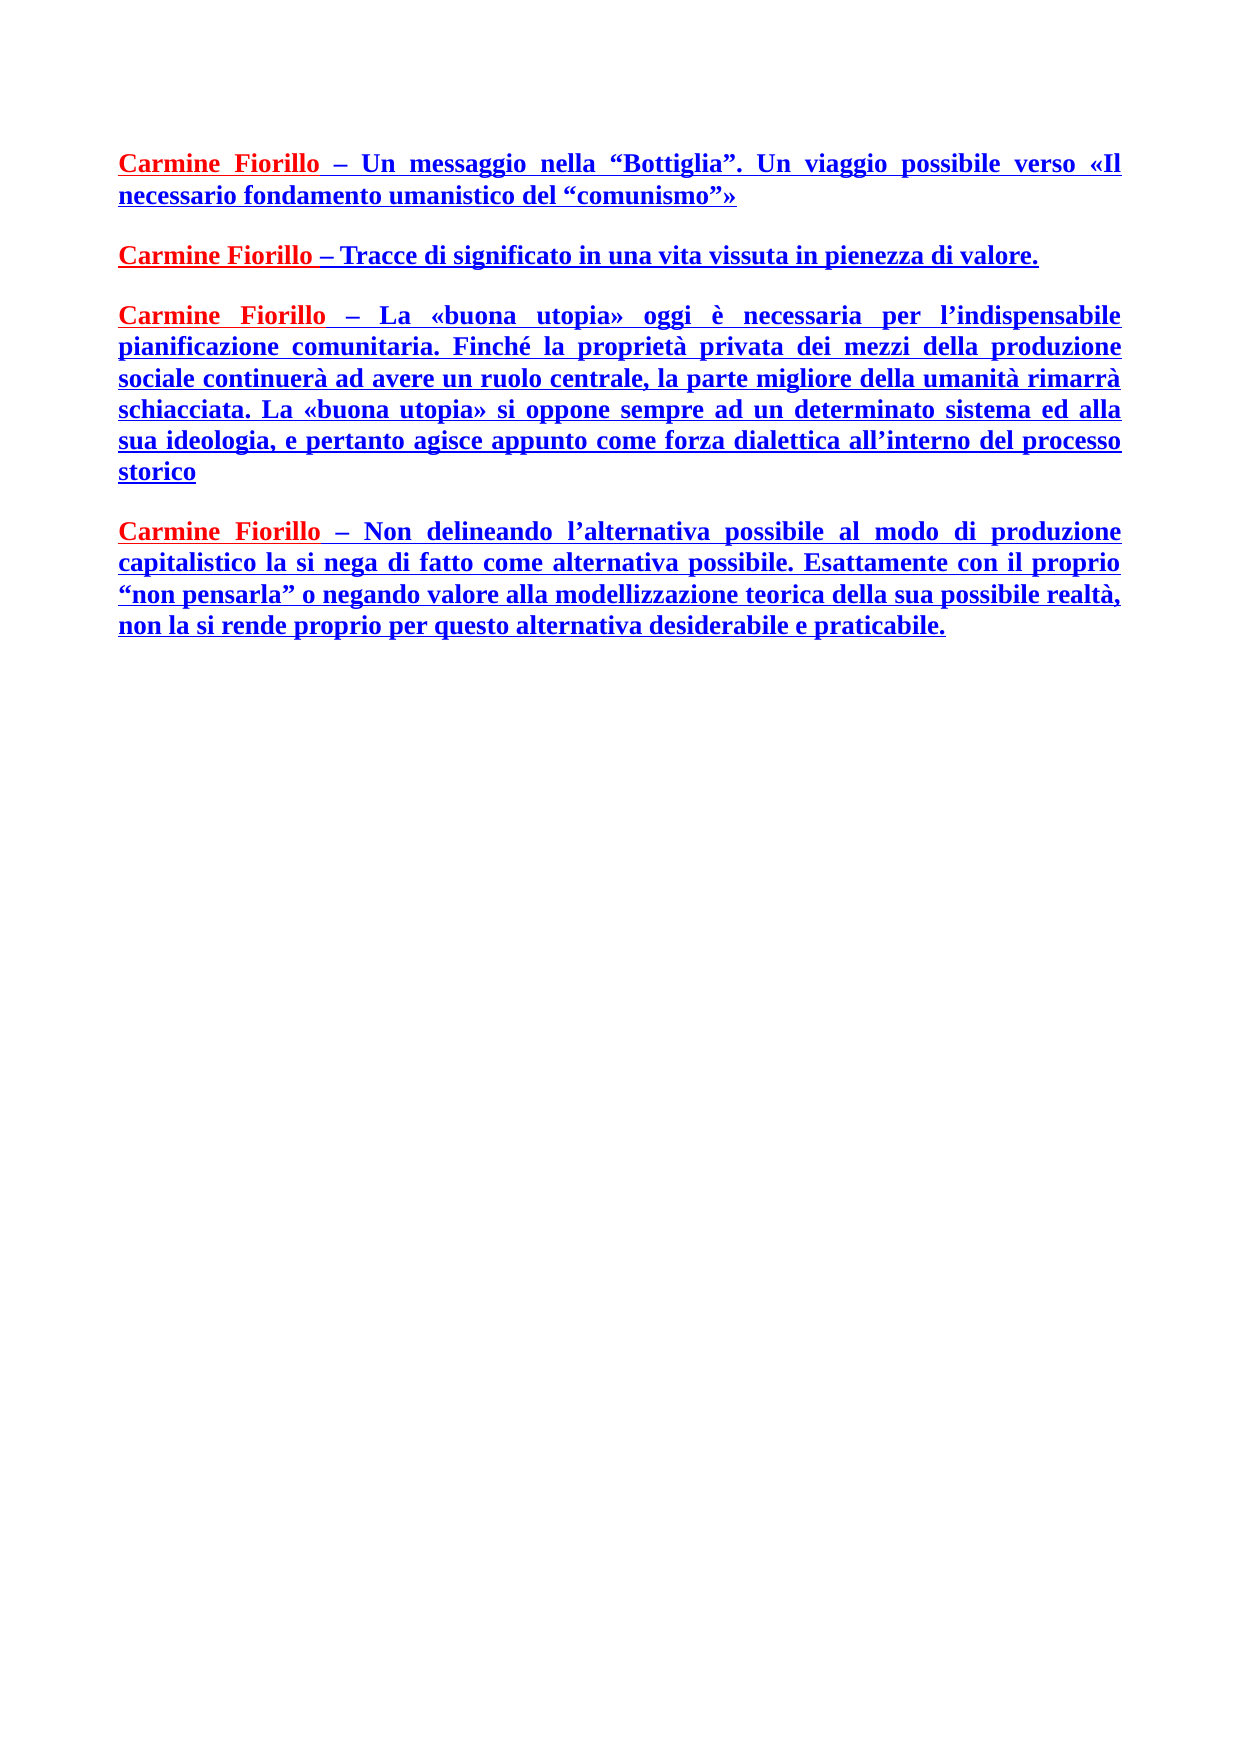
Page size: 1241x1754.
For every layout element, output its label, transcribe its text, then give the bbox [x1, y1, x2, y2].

subtitle Carmine Fiorillo – Tracce di significato in una vita vissuta in pienezza di valore. [118, 239, 1122, 270]
subtitle Carmine Fiorillo – La «buona utopia» oggi è necessaria per l’indispensabile pianificazione comunitaria. Finché la proprietà privata dei mezzi della produzione sociale continuerà ad avere un ruolo centrale, la parte migliore della umanità rimarrà schiacciata. La «buona utopia» si oppone sempre ad un determinato sistema ed alla sua ideologia, e pertanto agisce appunto come forza dialettica all’interno del processo storico [118, 299, 1122, 327]
subtitle Carmine Fiorillo – Un messaggio nella “Bottiglia”. Un viaggio possibile verso «Il necessario fondamento umanistico del “comunismo”» [118, 176, 1122, 210]
subtitle Carmine Fiorillo – Non delineando l’alternativa possibile al modo di produzione capitalistico la si nega di fatto come alternativa possibile. Esattamente con il proprio “non pensarla” o negando valore alla modellizzazione teorica della sua possibile realtà, non la si rende proprio per questo alternativa desiderabile e praticabile. [118, 515, 1122, 543]
subtitle Carmine Fiorillo – La «buona utopia» oggi è necessaria per l’indispensabile pianificazione comunitaria. Finché la proprietà privata dei mezzi della produzione sociale continuerà ad avere un ruolo centrale, la parte migliore della umanità rimarrà schiacciata. La «buona utopia» si oppone sempre ad un determinato sistema ed alla sua ideologia, e pertanto agisce appunto come forza dialettica all’interno del processo storico [118, 328, 1122, 358]
subtitle Carmine Fiorillo – La «buona utopia» oggi è necessaria per l’indispensabile pianificazione comunitaria. Finché la proprietà privata dei mezzi della produzione sociale continuerà ad avere un ruolo centrale, la parte migliore della umanità rimarrà schiacciata. La «buona utopia» si oppone sempre ad un determinato sistema ed alla sua ideologia, e pertanto agisce appunto come forza dialettica all’interno del processo storico [118, 421, 1122, 451]
subtitle Carmine Fiorillo – Non delineando l’alternativa possibile al modo di produzione capitalistico la si nega di fatto come alternativa possibile. Esattamente con il proprio “non pensarla” o negando valore alla modellizzazione teorica della sua possibile realtà, non la si rende proprio per questo alternativa desiderabile e praticabile. [118, 544, 1122, 640]
subtitle Carmine Fiorillo – La «buona utopia» oggi è necessaria per l’indispensabile pianificazione comunitaria. Finché la proprietà privata dei mezzi della produzione sociale continuerà ad avere un ruolo centrale, la parte migliore della umanità rimarrà schiacciata. La «buona utopia» si oppone sempre ad un determinato sistema ed alla sua ideologia, e pertanto agisce appunto come forza dialettica all’interno del processo storico [118, 359, 1122, 420]
subtitle Carmine Fiorillo – Un messaggio nella “Bottiglia”. Un viaggio possibile verso «Il necessario fondamento umanistico del “comunismo”» [118, 148, 1122, 175]
subtitle Carmine Fiorillo – La «buona utopia» oggi è necessaria per l’indispensabile pianificazione comunitaria. Finché la proprietà privata dei mezzi della produzione sociale continuerà ad avere un ruolo centrale, la parte migliore della umanità rimarrà schiacciata. La «buona utopia» si oppone sempre ad un determinato sistema ed alla sua ideologia, e pertanto agisce appunto come forza dialettica all’interno del processo storico [118, 453, 1122, 486]
